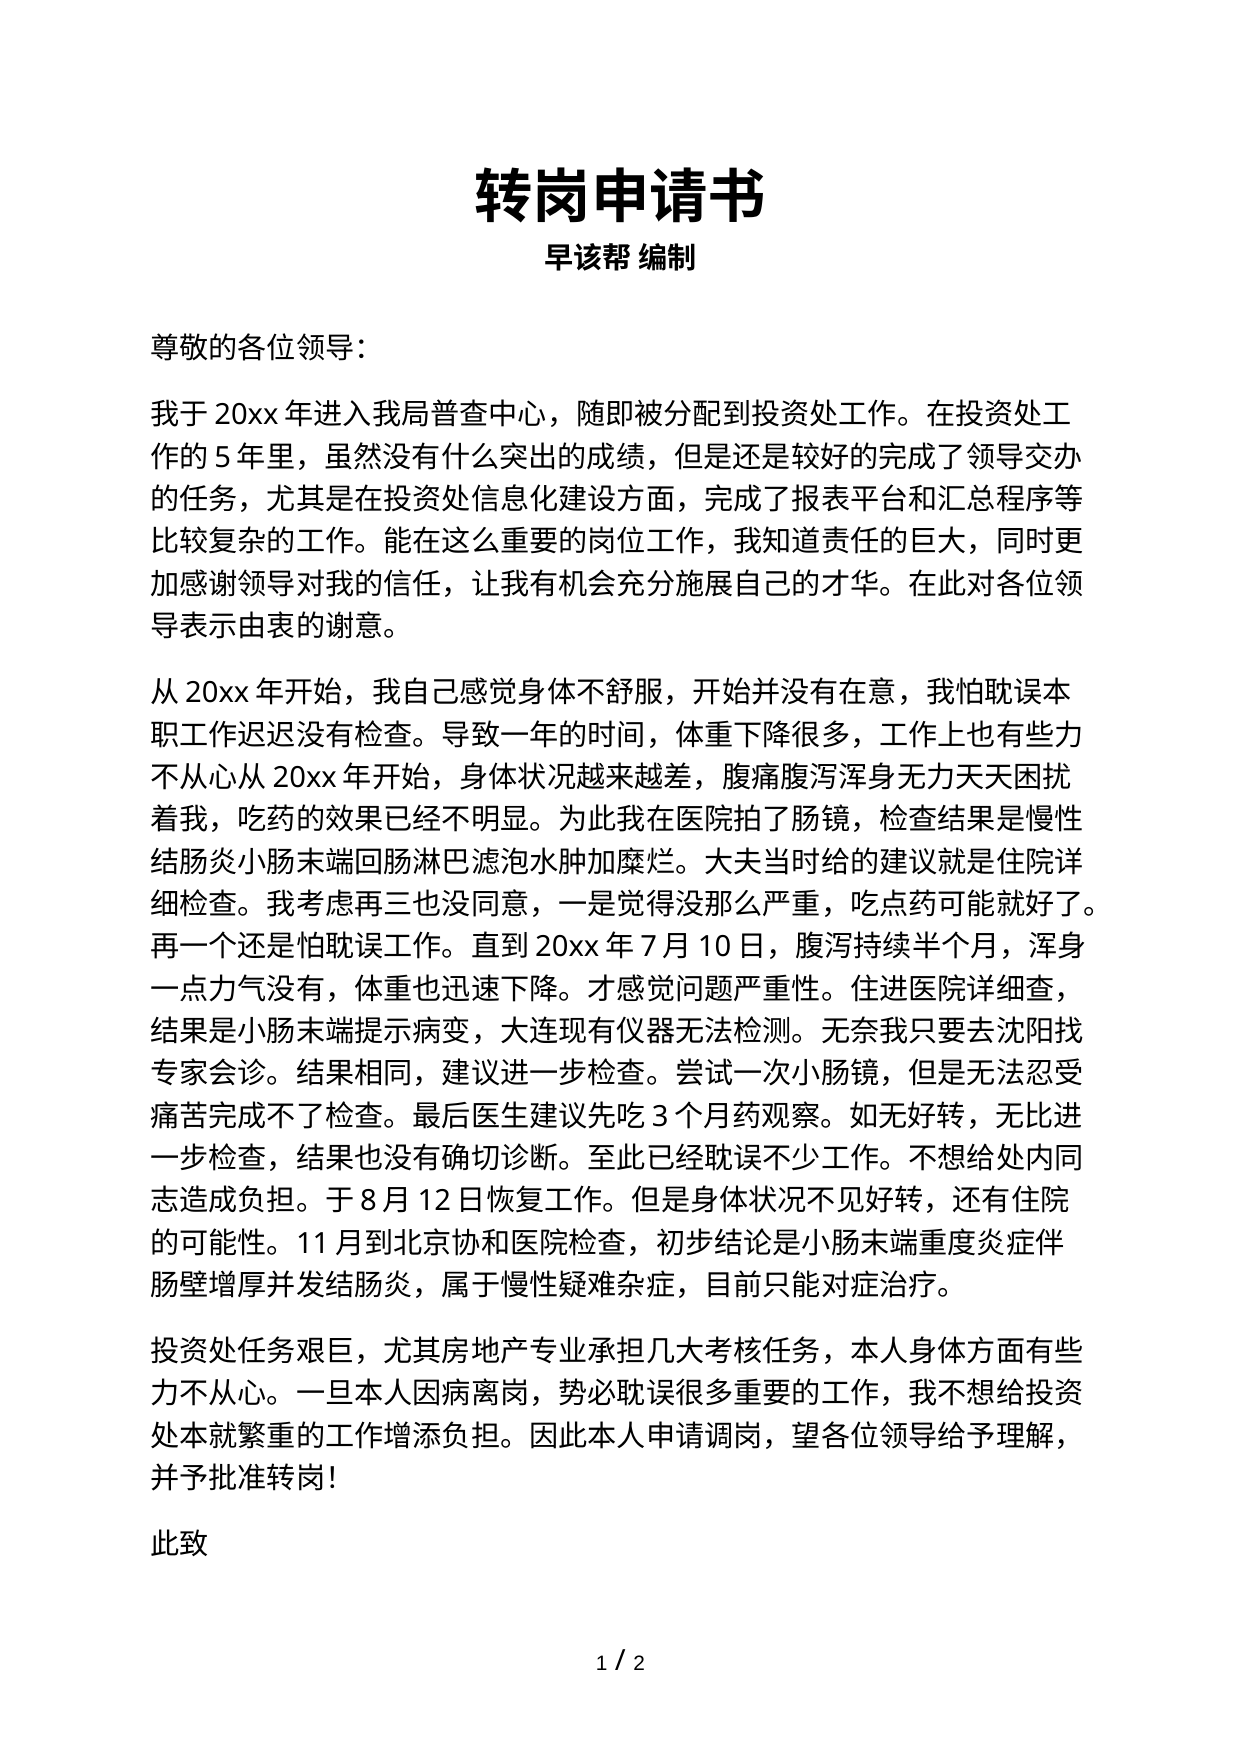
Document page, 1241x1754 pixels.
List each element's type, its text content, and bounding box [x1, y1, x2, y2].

text 早该帮 编制 [150, 234, 1090, 277]
text 此致 [150, 1521, 1090, 1563]
text 尊敬的各位领导： [150, 325, 1090, 367]
text 转岗申请书 [150, 150, 1090, 234]
text 从20xx年开始，我自己感觉身体不舒服，开始并没有在意，我怕耽误本职工作迟迟没有检查。导致一年的时间，体重下降很多，工作上也有些力不从心从20xx年开始，身体状况越来越差，腹痛腹泻浑身无力天天困扰着我，吃药的效果已经不明显。为此我在医院拍了肠镜，检查结果是慢性结肠炎小肠末端回肠淋巴滤泡水肿加糜烂。大夫当时给的建议就是住院详细检查。我考虑再三也没同意，一是觉得没那么严重，吃点药可能就好了。再一个还是怕耽误工作。直到20xx年7月10日，腹泻持续半个月，浑身一点力气没有，体重也迅速下降。才感觉问题严重性。住进医院详细查，结果是小肠末端提示病变，大连现有仪器无法检测。无奈我只要去沈阳找专家会诊。结果相同，建议进一步检查。尝试一次小肠镜，但是无法忍受痛苦完成不了检查。最后医生建议先吃3个月药观察。如无好转，无比进一步检查，结果也没有确切诊断。至此已经耽误不少工作。不想给处内同志造成负担。于8月12日恢复工作。但是身体状况不见好转，还有住院的可能性。11月到北京协和医院检查，初步结论是小肠末端重度炎症伴肠壁增厚并发结肠炎，属于慢性疑难杂症，目前只能对症治疗。 [150, 669, 1090, 1304]
text 我于20xx年进入我局普查中心，随即被分配到投资处工作。在投资处工作的5年里，虽然没有什么突出的成绩，但是还是较好的完成了领导交办的任务，尤其是在投资处信息化建设方面，完成了报表平台和汇总程序等比较复杂的工作。能在这么重要的岗位工作，我知道责任的巨大，同时更加感谢领导对我的信任，让我有机会充分施展自己的才华。在此对各位领导表示由衷的谢意。 [150, 391, 1090, 645]
text 投资处任务艰巨，尤其房地产专业承担几大考核任务，本人身体方面有些力不从心。一旦本人因病离岗，势必耽误很多重要的工作，我不想给投资处本就繁重的工作增添负担。因此本人申请调岗，望各位领导给予理解，并予批准转岗！ [150, 1328, 1090, 1497]
